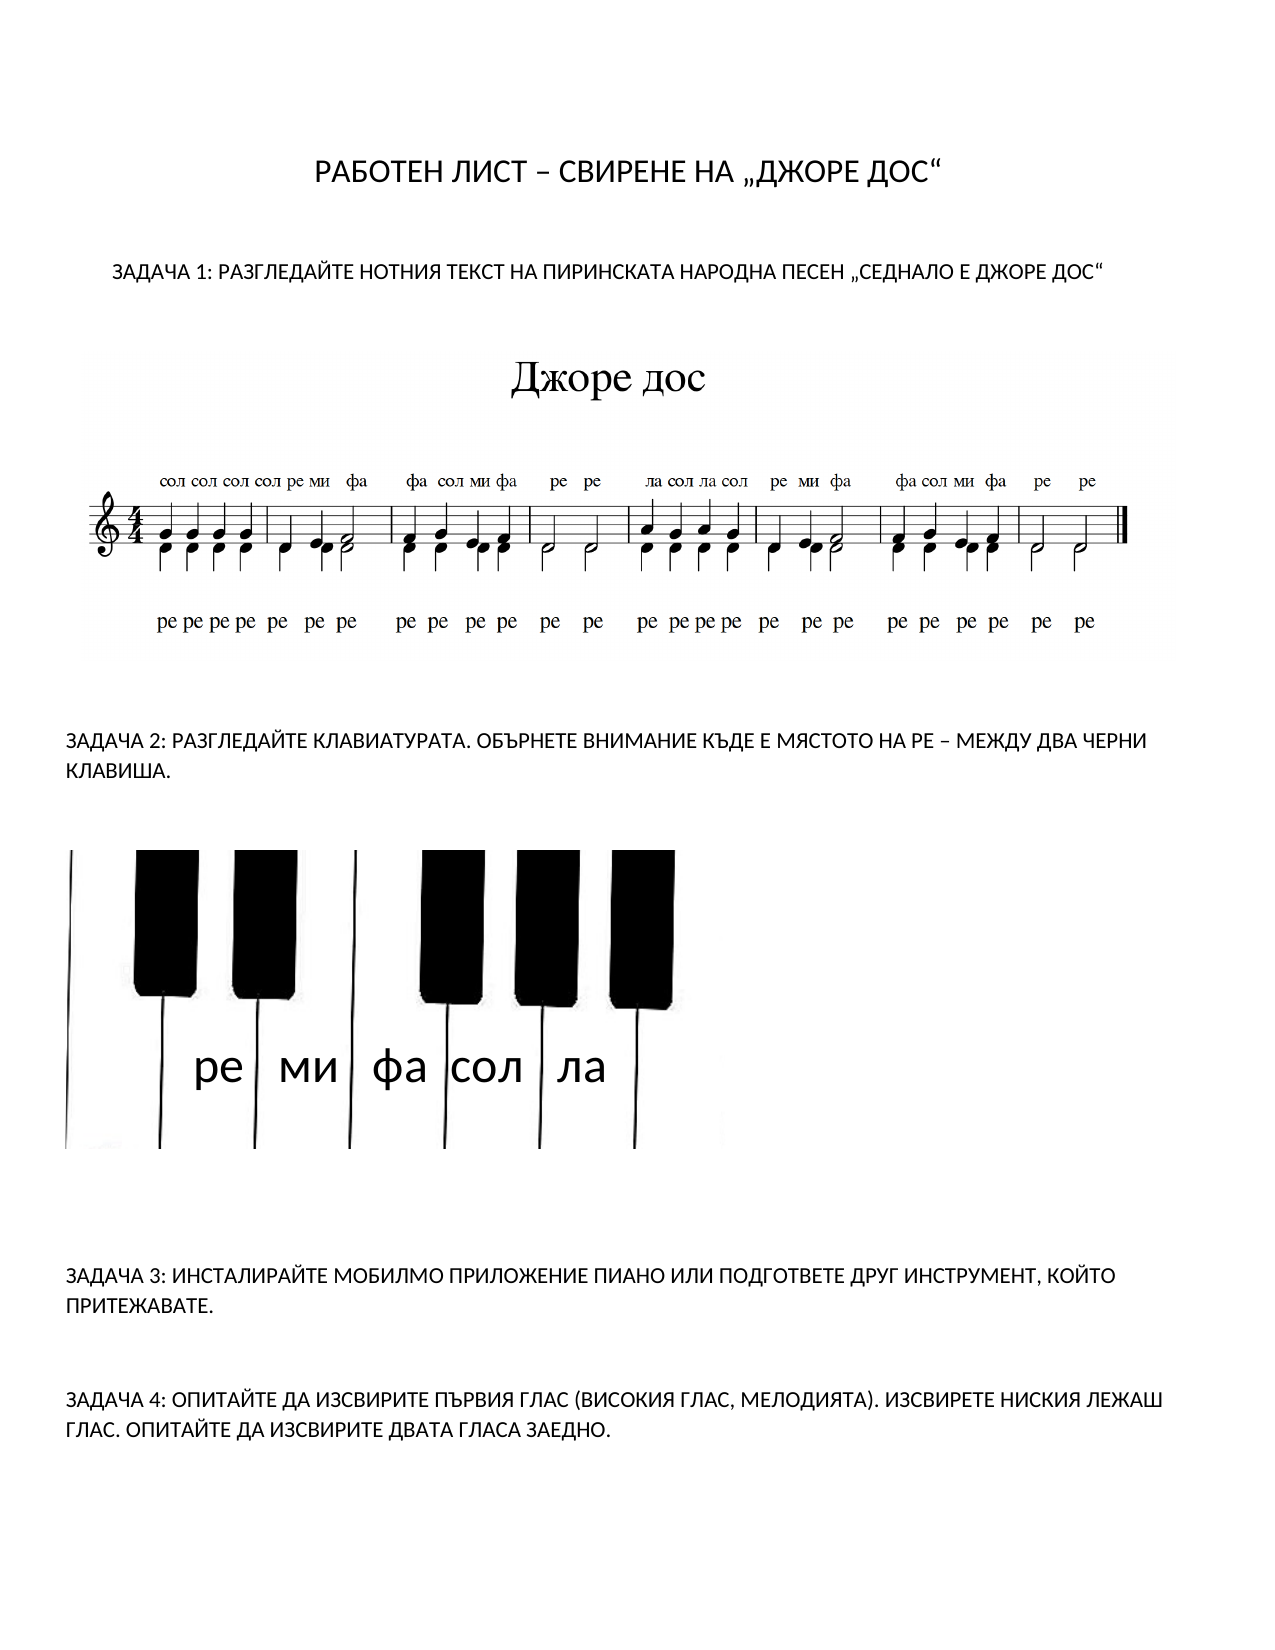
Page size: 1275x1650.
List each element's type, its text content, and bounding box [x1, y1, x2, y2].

text ЗАДАЧА 3: ИНСТАЛИРАЙТЕ МОБИЛМО ПРИЛОЖЕНИЕ ПИАНО ИЛИ ПОДГОТВЕТЕ ДРУГ ИНСТРУМЕНТ, КОЙТО ПРИТЕЖАВАТЕ. [66, 1261, 1191, 1319]
picture [65, 850, 725, 1149]
picture [80, 351, 1176, 661]
text ЗАДАЧА 4: ОПИТАЙТЕ ДА ИЗСВИРИТЕ ПЪРВИЯ ГЛАС (ВИСОКИЯ ГЛАС, МЕЛОДИЯТА). ИЗСВИРЕТЕ НИСКИЯ ЛЕЖАШ ГЛАС. ОПИТАЙТЕ ДА ИЗСВИРИТЕ ДВАТА ГЛАСА ЗАЕДНО. [66, 1385, 1191, 1443]
text РАБОТЕН ЛИСТ – СВИРЕНЕ НА „ДЖОРЕ ДОС“ [66, 150, 1191, 191]
text ЗАДАЧА 1: РАЗГЛЕДАЙТЕ НОТНИЯ ТЕКСТ НА ПИРИНСКАТА НАРОДНА ПЕСЕН „СЕДНАЛО Е ДЖОРЕ ДОС“ [66, 257, 1191, 286]
text ЗАДАЧА 2: РАЗГЛЕДАЙТЕ КЛАВИАТУРАТА. ОБЪРНЕТЕ ВНИМАНИЕ КЪДЕ Е МЯСТОТО НА РЕ – МЕЖДУ ДВА ЧЕРНИ КЛАВИША. [66, 726, 1191, 784]
